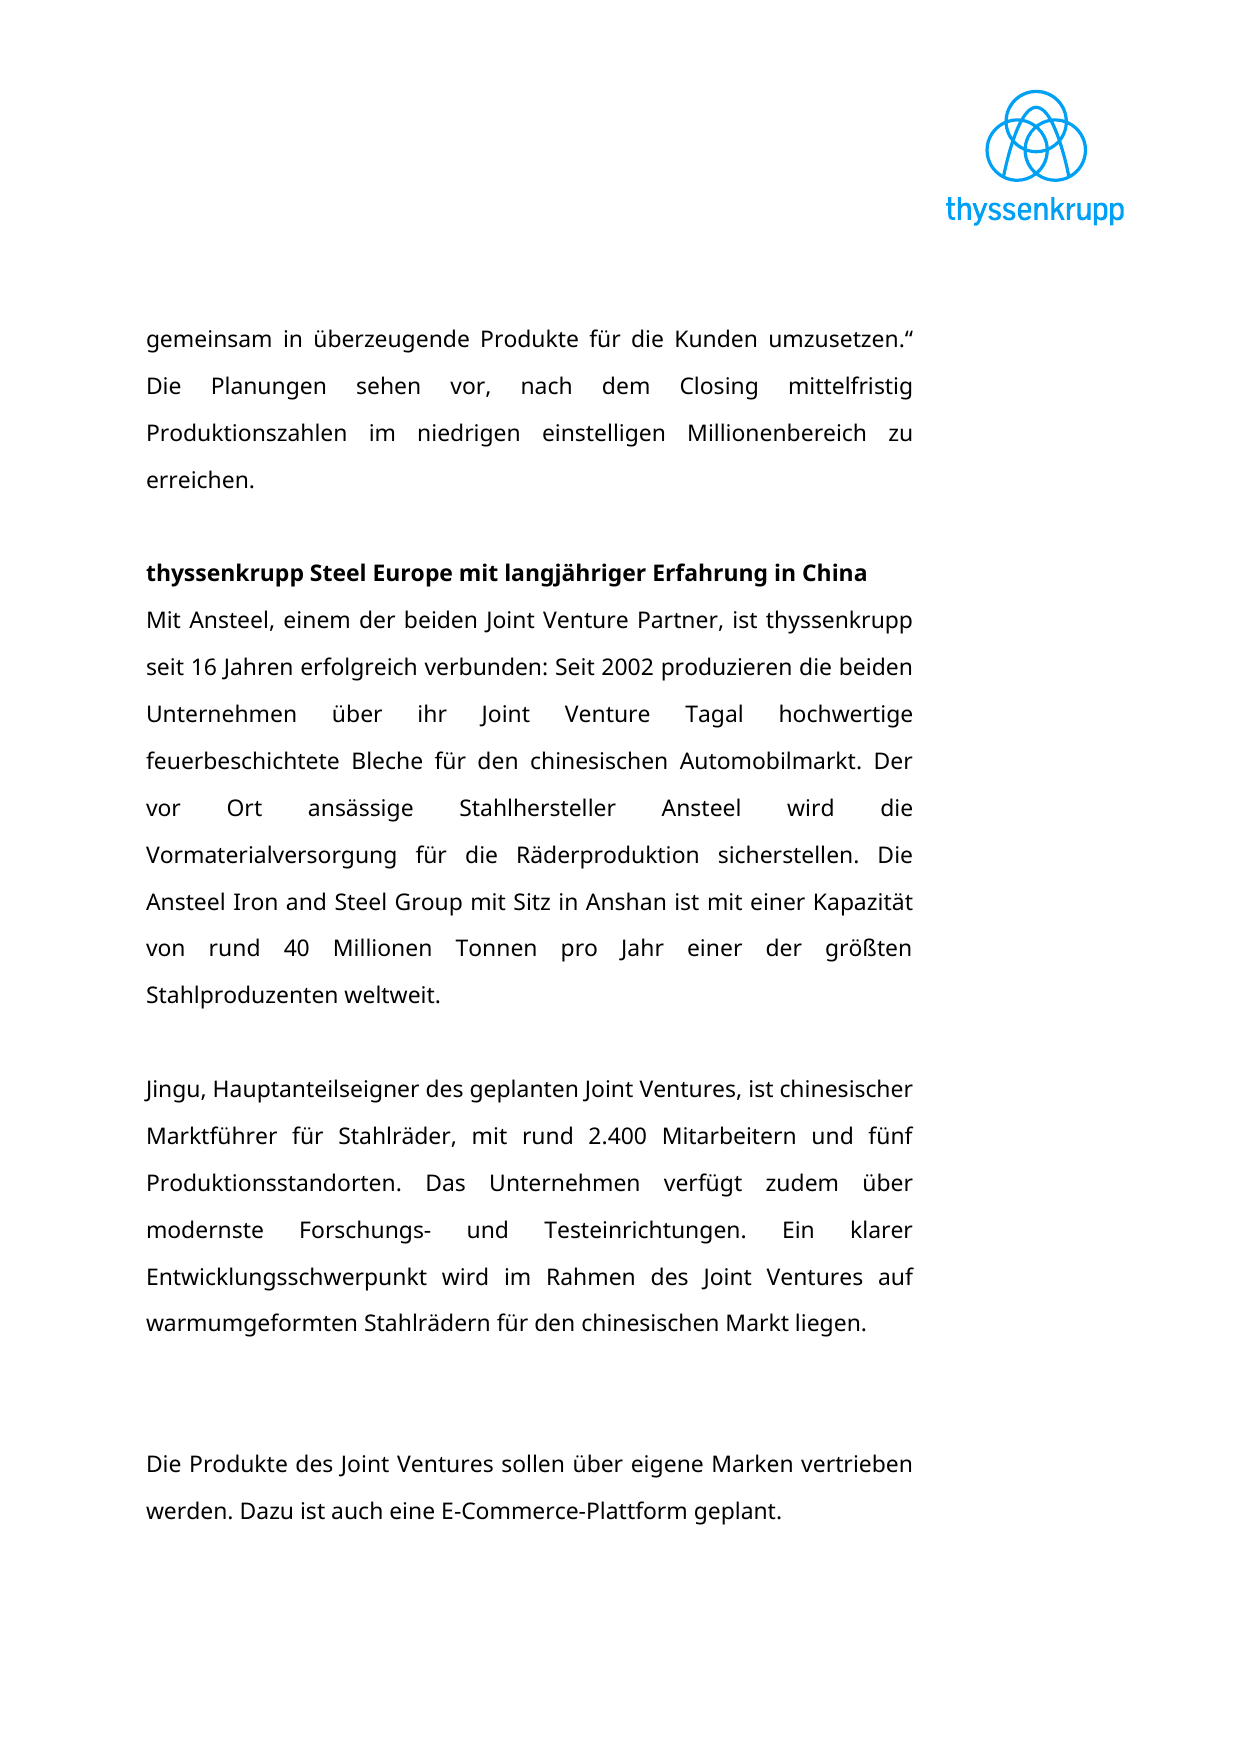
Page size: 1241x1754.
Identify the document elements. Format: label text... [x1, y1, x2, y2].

text Die Produkte des Joint Ventures sollen über eigene Marken vertrieben werden. Dazu ist auch eine E-Commerce-Plattform geplant. [146, 1448, 913, 1526]
text Jingu, Hauptanteilseigner des geplanten Joint Ventures, ist chinesischer Marktführer für Stahlräder, mit rund 2.400 Mitarbeitern und fünf Produktionsstandorten. Das Unternehmen verfügt zudem über modernste Forschungs- und Testeinrichtungen. Ein klarer Entwicklungsschwerpunkt wird im Rahmen des Joint Ventures auf warmumgeformten Stahlrädern für den chinesischen Markt liegen. [146, 1073, 913, 1338]
text Mit Ansteel, einem der beiden Joint Venture Partner, ist thyssenkrupp seit 16 Jahren erfolgreich verbunden: Seit 2002 produzieren die beiden Unternehmen über ihr Joint Venture Tagal hochwertige feuerbeschichtete Bleche für den chinesischen Automobilmarkt. Der vor Ort ansässige Stahlhersteller Ansteel wird die Vormaterialversorgung für die Räderproduktion sicherstellen. Die Ansteel Iron and Steel Group mit Sitz in Anshan ist mit einer Kapazität von rund 40 Millionen Tonnen pro Jahr einer der größten Stahlproduzenten weltweit. [146, 604, 913, 1010]
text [146, 323, 913, 495]
text thyssenkrupp Steel Europe mit langjähriger Erfahrung in China [146, 557, 913, 588]
